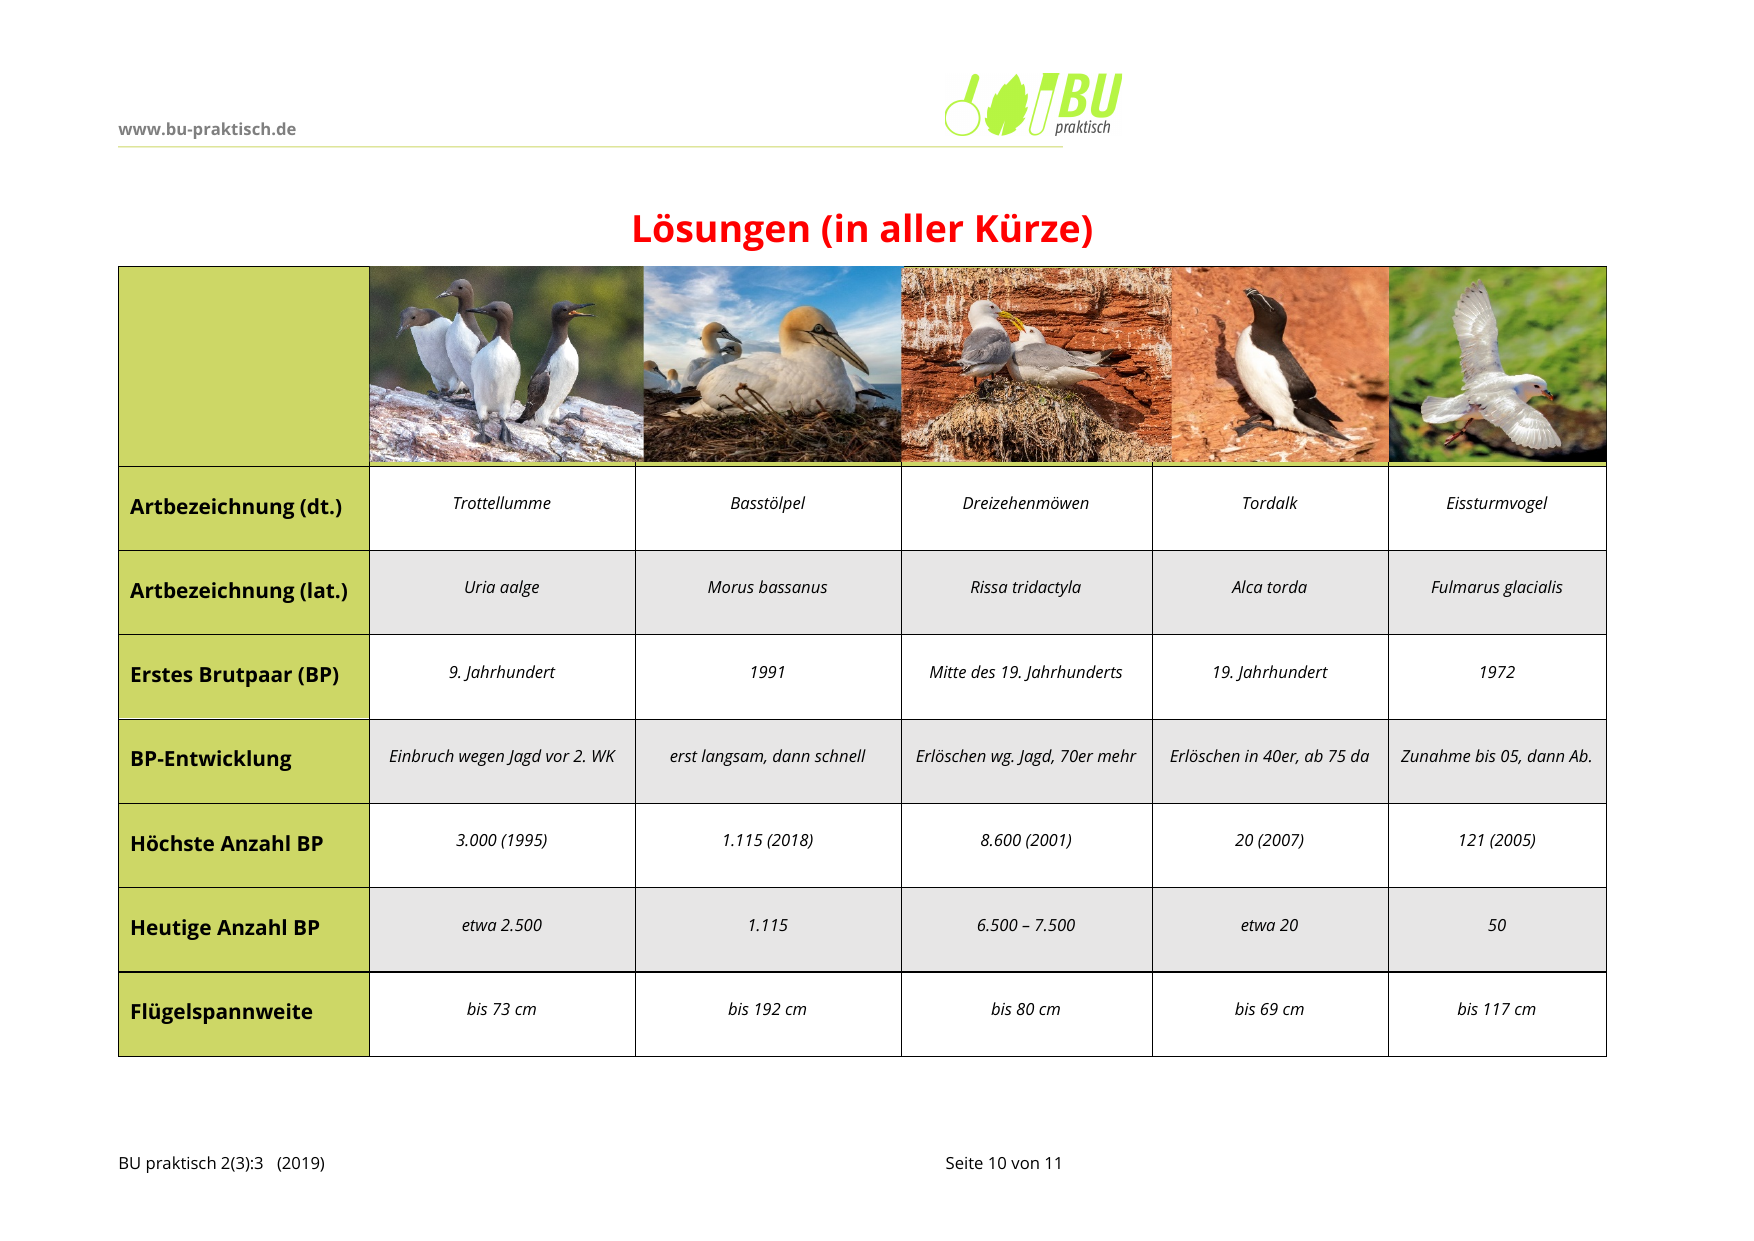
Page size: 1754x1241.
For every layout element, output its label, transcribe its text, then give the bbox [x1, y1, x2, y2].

table_cell bis 117 cm [1389, 973, 1606, 1056]
table_header [370, 462, 635, 466]
table_cell Eissturmvogel [1389, 467, 1606, 550]
table_cell 1.115 (2018) [636, 804, 901, 887]
table_cell 6.500 – 7.500 [902, 888, 1152, 971]
table_cell etwa 2.500 [370, 888, 635, 971]
table_cell bis 69 cm [1153, 973, 1388, 1056]
table_cell 1.115 [636, 888, 901, 971]
table_cell Einbruch wegen Jagd vor 2. WK [370, 720, 635, 803]
table_header [636, 462, 901, 466]
table_cell Dreizehenmöwen [902, 467, 1152, 550]
table_cell Erstes Brutpaar (BP) [119, 635, 369, 718]
table_cell Alca torda [1153, 551, 1388, 634]
table_cell Mitte des 19. Jahrhunderts [902, 635, 1152, 718]
table_cell Tordalk [1153, 467, 1388, 550]
table_cell erst langsam, dann schnell [636, 720, 901, 803]
table_header [902, 462, 1152, 466]
table_cell etwa 20 [1153, 888, 1388, 971]
table_cell 50 [1389, 888, 1606, 971]
table_cell Erlöschen wg. Jagd, 70er mehr [902, 720, 1152, 803]
table_cell 121 (2005) [1389, 804, 1606, 887]
table_header [1153, 462, 1388, 466]
table_cell Uria aalge [370, 551, 635, 634]
table_cell 1991 [636, 635, 901, 718]
table_cell 3.000 (1995) [370, 804, 635, 887]
table_cell Zunahme bis 05, dann Ab. [1389, 720, 1606, 803]
table_cell bis 73 cm [370, 973, 635, 1056]
table_cell Flügelspannweite [119, 973, 369, 1056]
table_cell Artbezeichnung (dt.) [119, 467, 369, 550]
table_cell bis 80 cm [902, 973, 1152, 1056]
table_cell Rissa tridactyla [902, 551, 1152, 634]
table_cell Höchste Anzahl BP [119, 804, 369, 887]
table_cell 9. Jahrhundert [370, 635, 635, 718]
table_cell 19. Jahrhundert [1153, 635, 1388, 718]
table_cell Morus bassanus [636, 551, 901, 634]
text Lösungen (in aller Kürze) [118, 202, 1606, 253]
table_cell Heutige Anzahl BP [119, 888, 369, 971]
table_cell 8.600 (2001) [902, 804, 1152, 887]
table_cell Erlöschen in 40er, ab 75 da [1153, 720, 1388, 803]
table_cell 20 (2007) [1153, 804, 1388, 887]
table_cell Fulmarus glacialis [1389, 551, 1606, 634]
picture [945, 73, 1123, 136]
table_cell Trottellumme [370, 467, 635, 550]
table_cell bis 192 cm [636, 973, 901, 1056]
table_cell Basstölpel [636, 467, 901, 550]
table_cell Artbezeichnung (lat.) [119, 551, 369, 634]
table_cell BP-Entwicklung [119, 720, 369, 803]
picture [369, 266, 1607, 462]
table_header [1389, 462, 1606, 466]
table_cell 1972 [1389, 635, 1606, 718]
table_header [119, 267, 369, 466]
